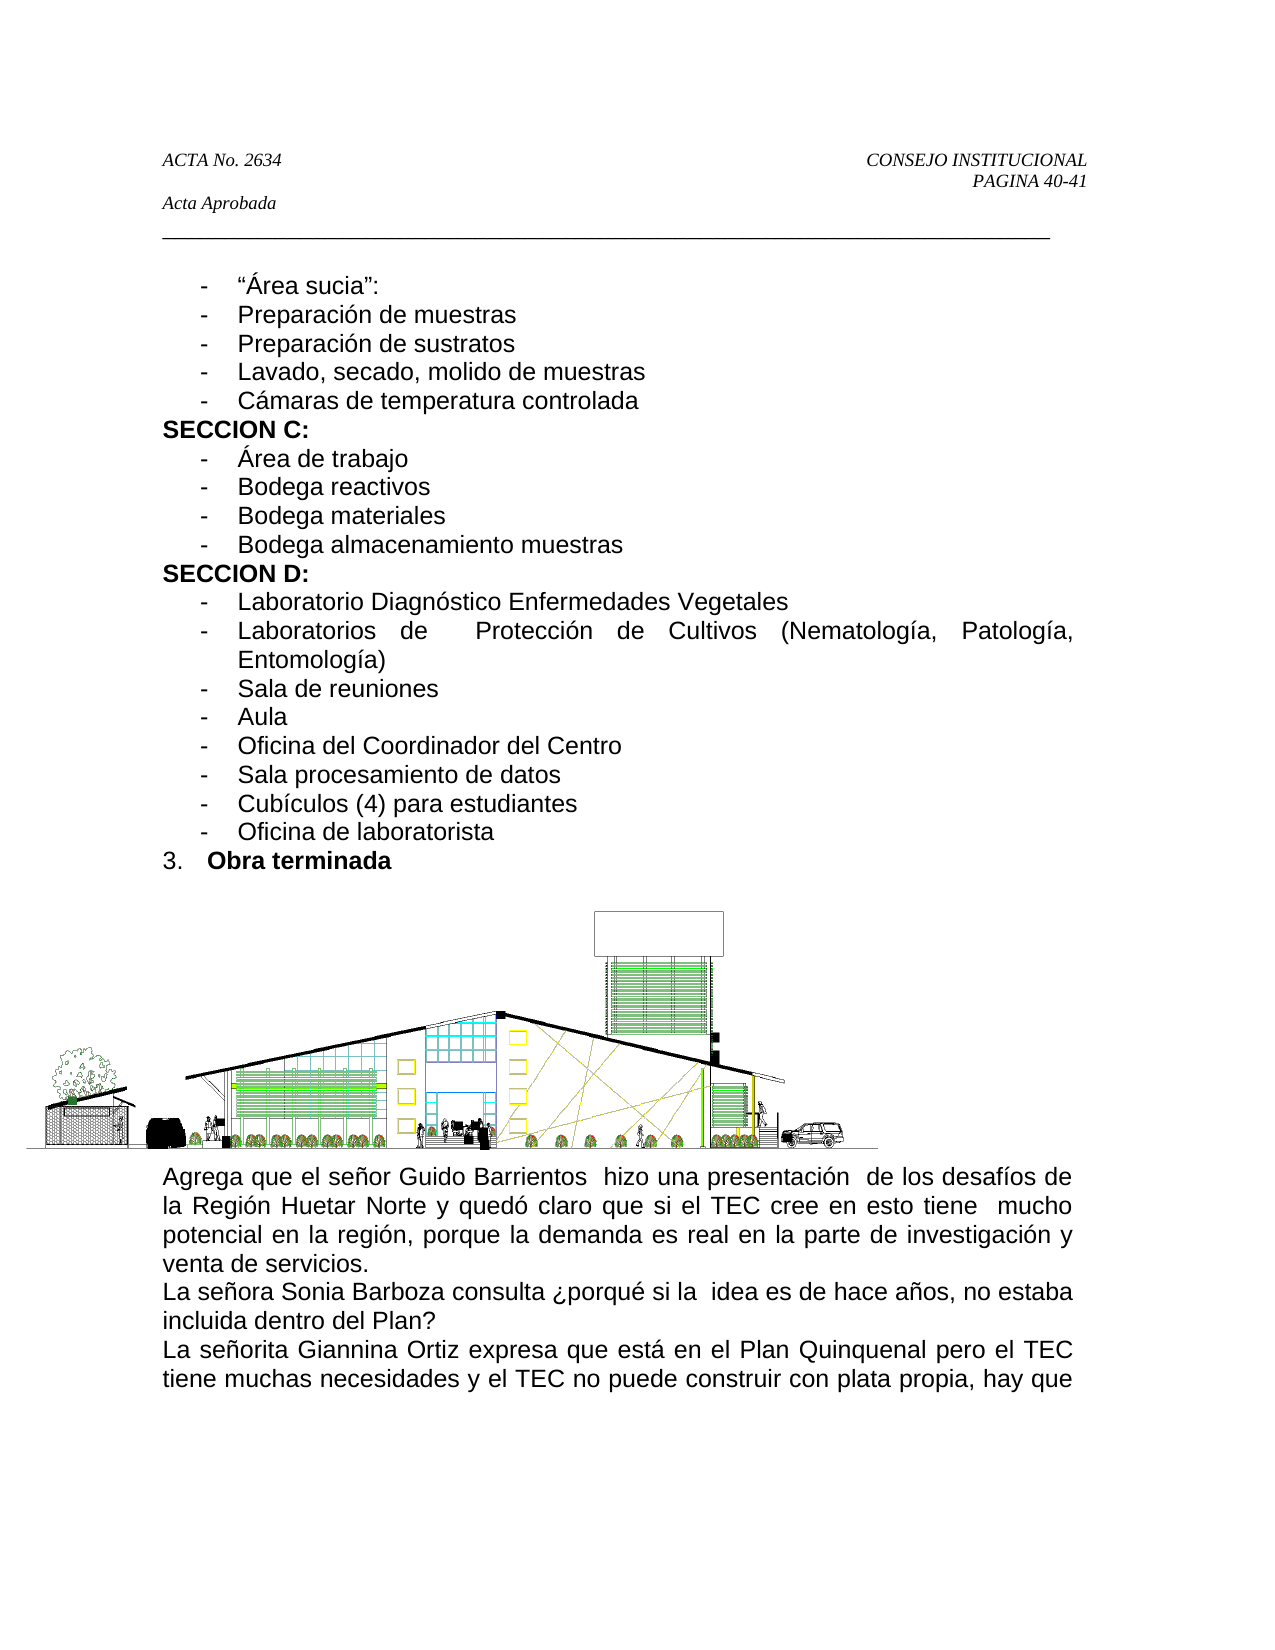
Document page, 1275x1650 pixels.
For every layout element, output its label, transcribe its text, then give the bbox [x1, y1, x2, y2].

list Oficina de laboratorista [200, 817, 1075, 846]
text SECCION D: [162, 558, 1075, 587]
list Oficina del Coordinador del Centro [200, 731, 1075, 760]
list Sala procesamiento de datos [200, 760, 1075, 788]
list Laboratorio Diagnóstico Enfermedades Vegetales [200, 587, 1075, 616]
list Laboratorios de Protección de Cultivos (Nematología, Patología, Entomología) [200, 616, 1075, 673]
list Preparación de sustratos [200, 328, 1075, 357]
text Agrega que el señor Guido Barrientos hizo una presentación de los desafíos de la Región Huetar Norte y quedó claro que si el TEC cree en esto tiene mucho potencial en la región, porque la demanda es real en la parte de investigación y venta de servicios. [162, 1162, 1075, 1277]
text La señora Sonia Barboza consulta ¿porqué si la idea es de hace años, no estaba incluida dentro del Plan? [162, 1277, 1075, 1335]
list Cubículos (4) para estudiantes [200, 788, 1075, 817]
list Sala de reuniones [200, 673, 1075, 702]
picture [0, 900, 936, 1186]
list Preparación de muestras [200, 300, 1075, 328]
list Bodega materiales [200, 501, 1075, 530]
list Bodega reactivos [200, 472, 1075, 501]
list Lavado, secado, molido de muestras [200, 357, 1075, 386]
list Aula [200, 702, 1075, 731]
text SECCION C: [162, 415, 1075, 443]
list Bodega almacenamiento muestras [200, 530, 1075, 558]
list “Área sucia”: [200, 271, 1075, 300]
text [162, 1335, 1075, 1392]
list Obra terminada [162, 846, 1075, 875]
list Área de trabajo [200, 443, 1075, 472]
list Cámaras de temperatura controlada [200, 386, 1075, 415]
